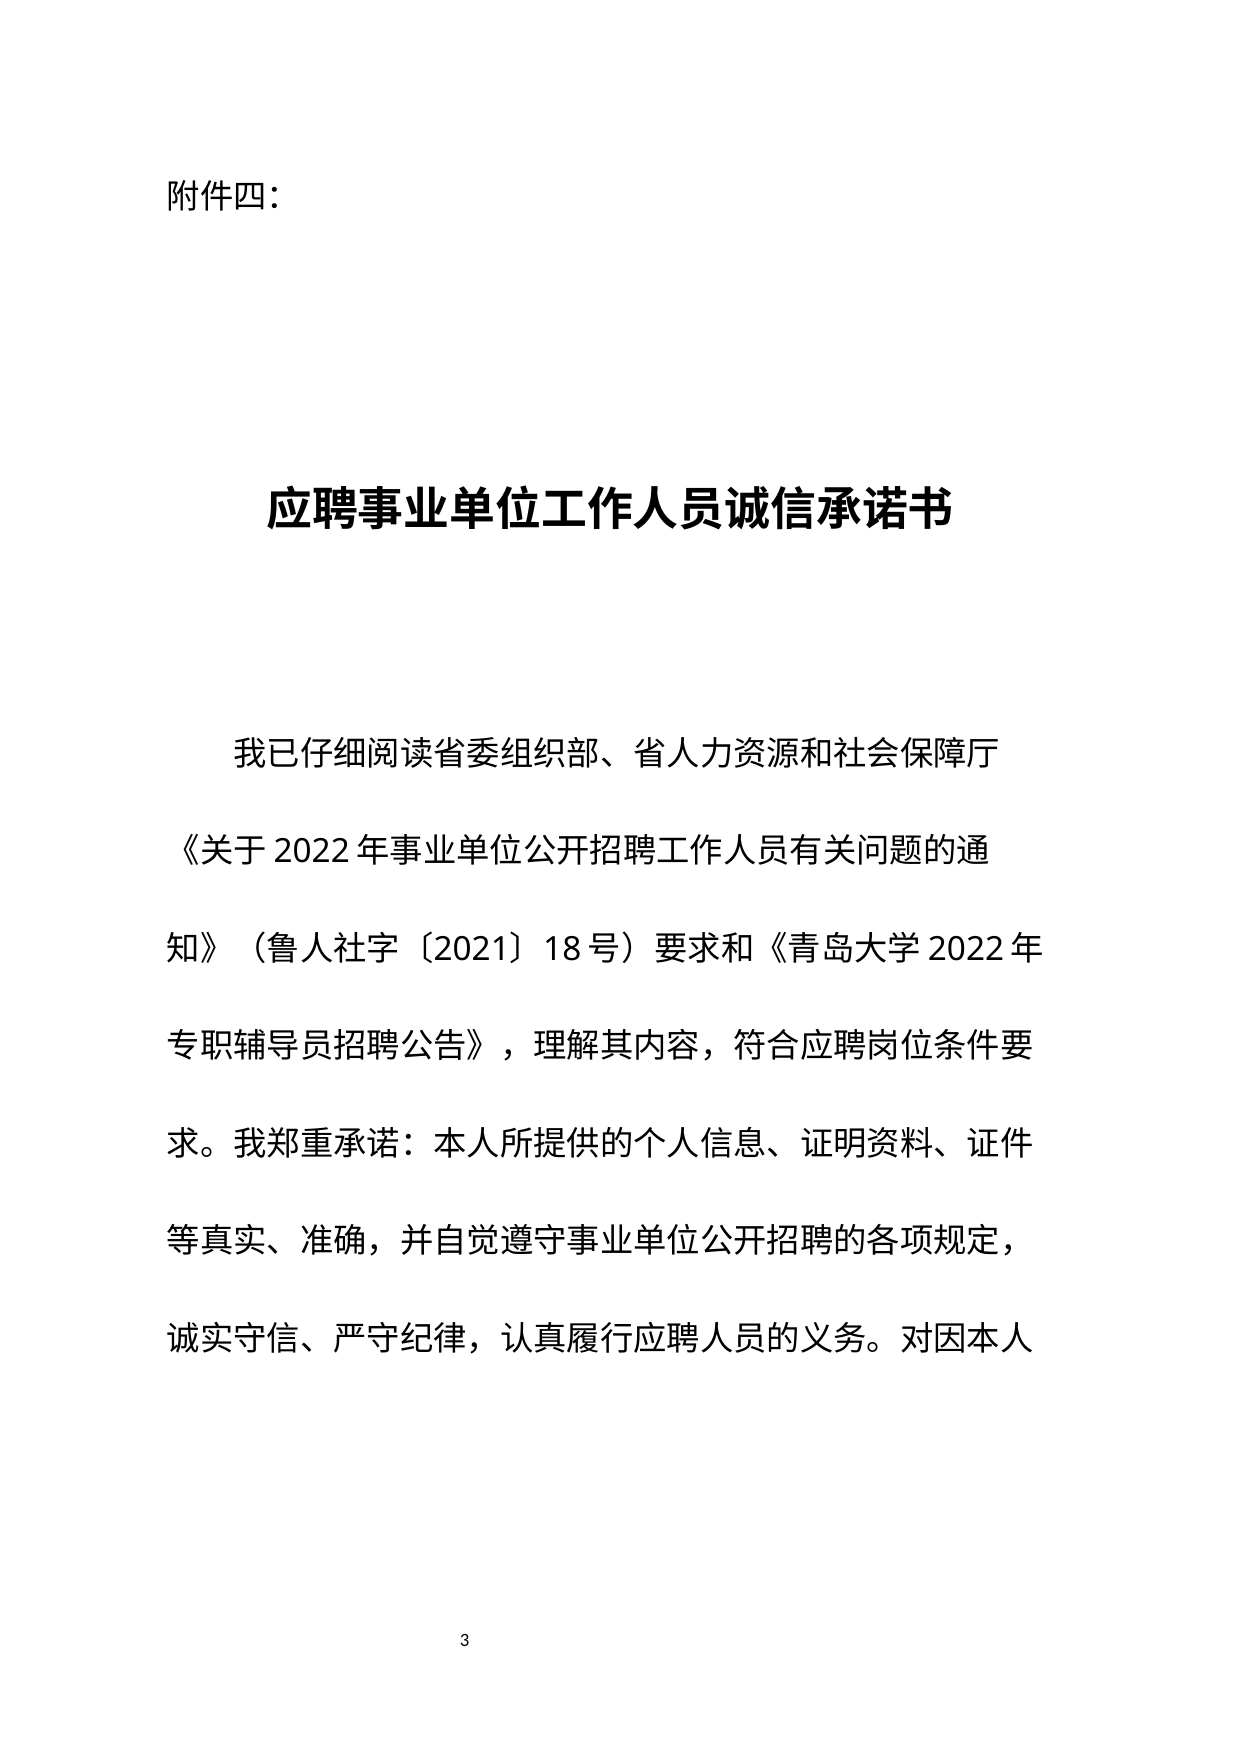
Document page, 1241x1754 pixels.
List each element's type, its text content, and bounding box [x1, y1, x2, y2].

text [167, 718, 1053, 1368]
text 应聘事业单位工作人员诚信承诺书 [167, 456, 1053, 554]
text 附件四： [167, 162, 1053, 227]
